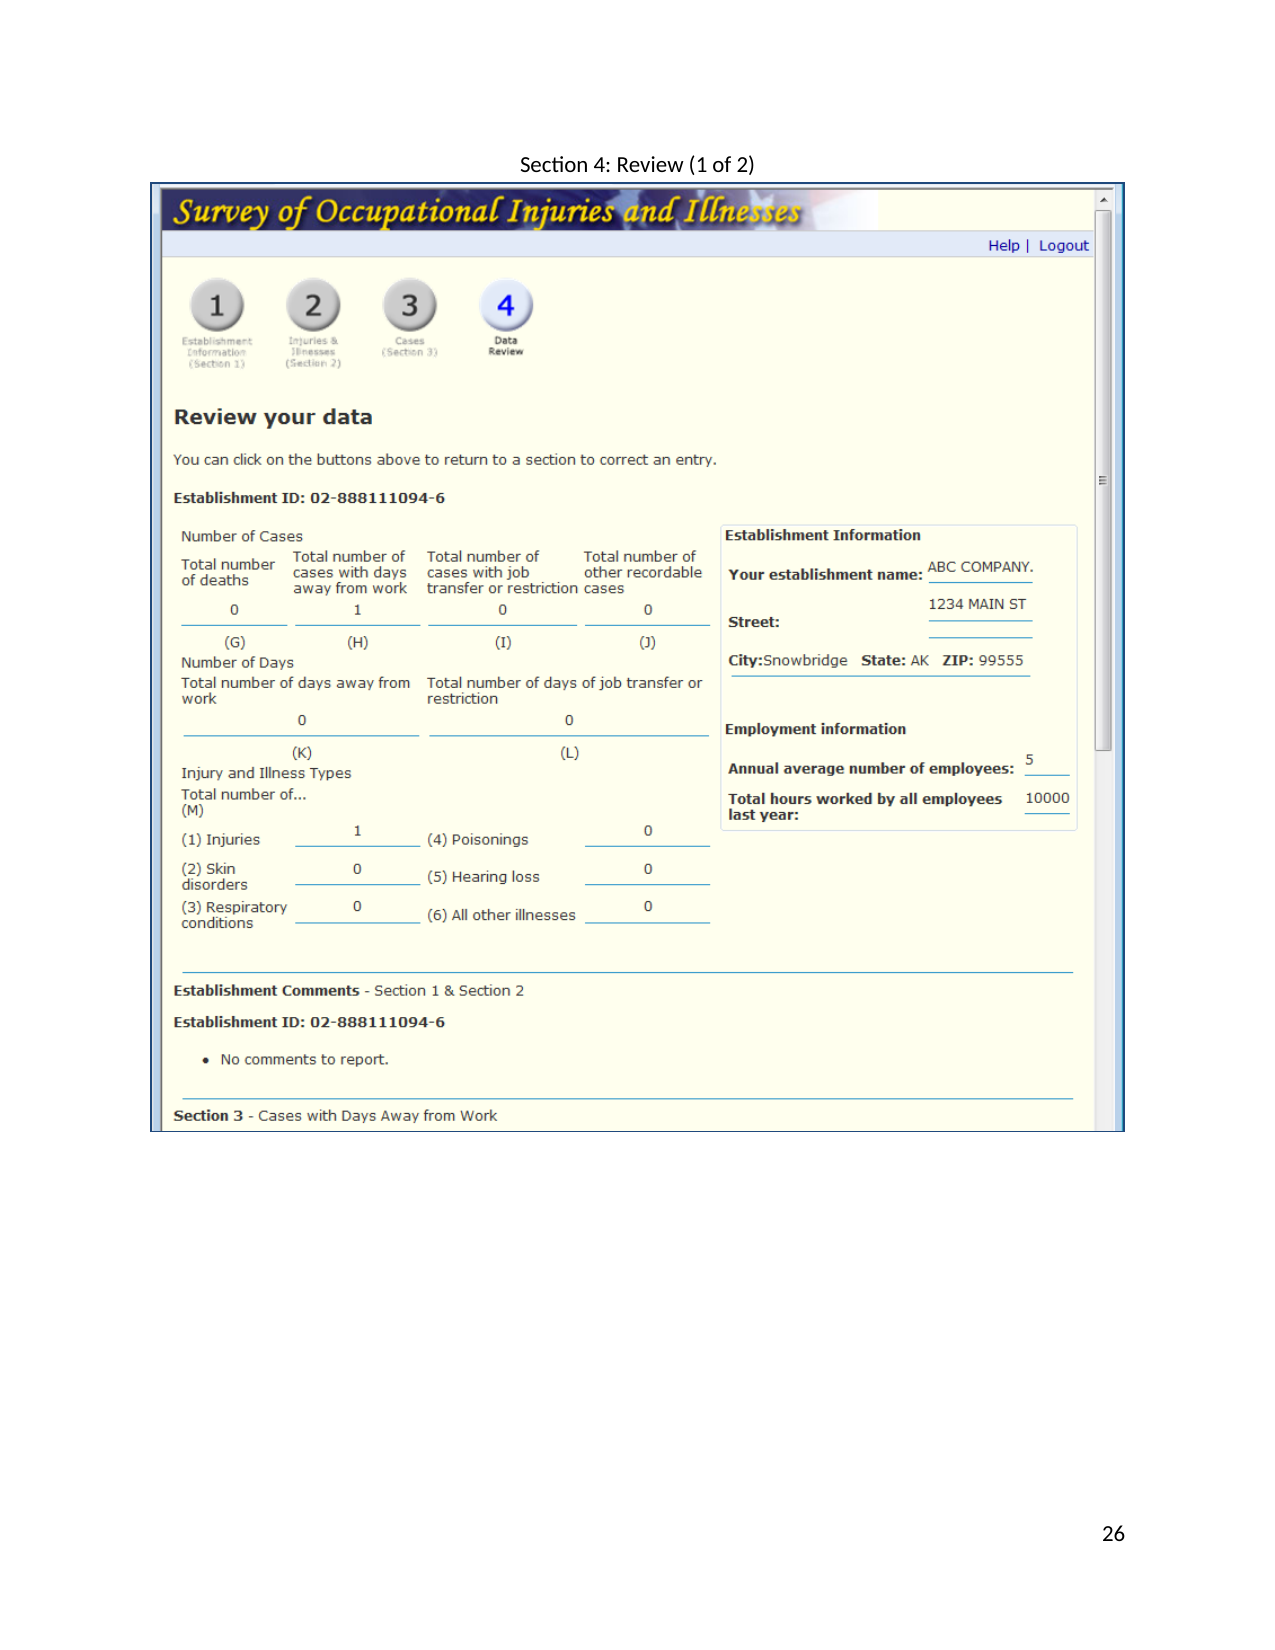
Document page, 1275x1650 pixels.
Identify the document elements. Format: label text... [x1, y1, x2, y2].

picture [152, 184, 1123, 1131]
text Section 4: Review (1 of 2) [150, 150, 1125, 182]
